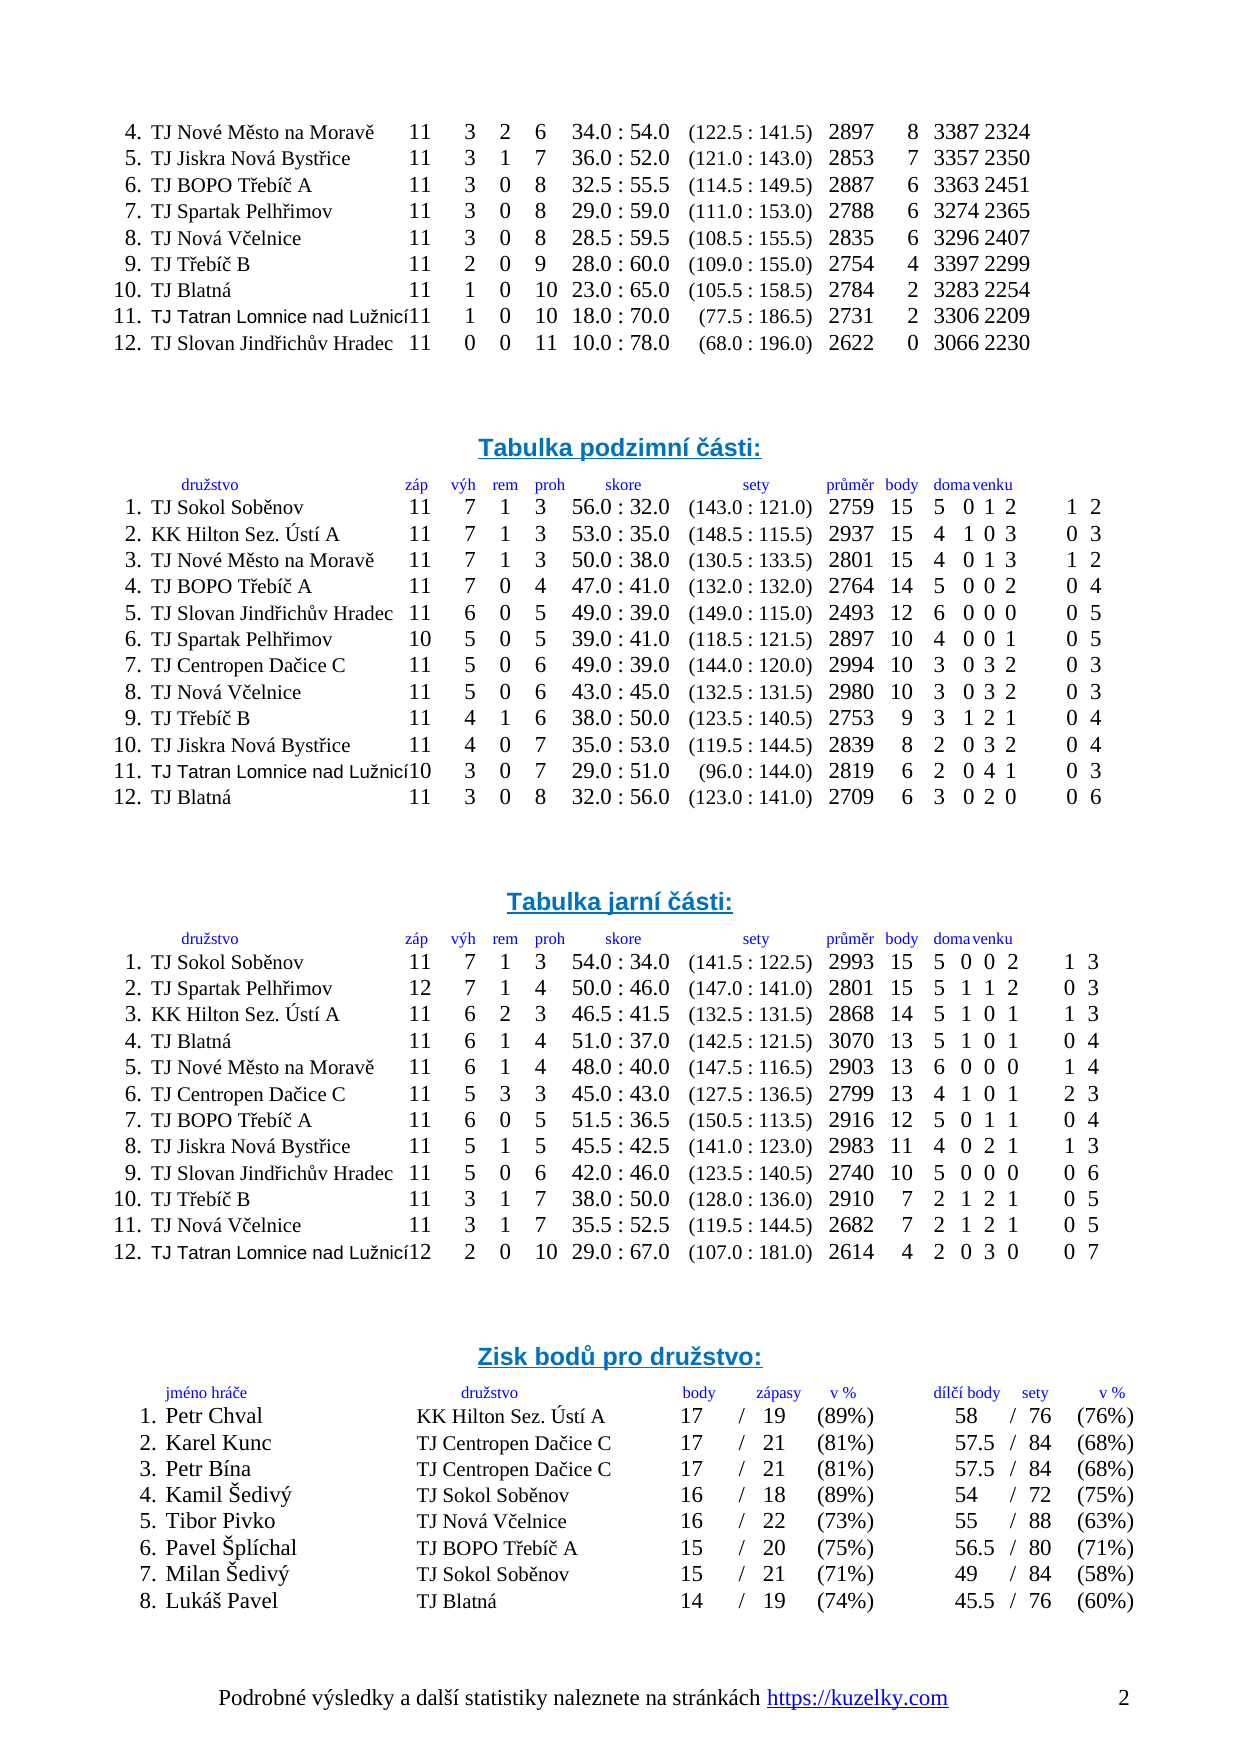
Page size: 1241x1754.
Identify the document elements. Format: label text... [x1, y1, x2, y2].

text 4. TJ Blatná 11 6 1 4 51.0 : 37.0 (142.5 : 121.5) 3070 13 5 1 0 1 0 4 [106, 1027, 1134, 1053]
text 5. TJ Jiskra Nová Bystřice 11 3 1 7 36.0 : 52.0 (121.0 : 143.0) 2853 7 3357 2350 [106, 144, 1134, 171]
text 12. TJ Tatran Lomnice nad Lužnicí 12 2 0 10 29.0 : 67.0 (107.0 : 181.0) 2614 4 2 0 3 0 0 7 [106, 1238, 1134, 1264]
text 11. TJ Tatran Lomnice nad Lužnicí 11 1 0 10 18.0 : 70.0 (77.5 : 186.5) 2731 2 3306 2209 [106, 303, 1134, 329]
text 2. Karel Kunc TJ Centropen Dačice C 17 / 21 (81%) 57.5 / 84 (68%) [106, 1428, 1134, 1455]
text 10. TJ Třebíč B 11 3 1 7 38.0 : 50.0 (128.0 : 136.0) 2910 7 2 1 2 1 0 5 [106, 1185, 1134, 1211]
text 5. TJ Slovan Jindřichův Hradec 11 6 0 5 49.0 : 39.0 (149.0 : 115.0) 2493 12 6 0 0 0 0 5 [106, 599, 1134, 625]
text 11. TJ Tatran Lomnice nad Lužnicí 10 3 0 7 29.0 : 51.0 (96.0 : 144.0) 2819 6 2 0 4 1 0 3 [106, 757, 1134, 783]
text 10. TJ Blatná 11 1 0 10 23.0 : 65.0 (105.5 : 158.5) 2784 2 3283 2254 [106, 276, 1134, 303]
text 8. TJ Nová Včelnice 11 3 0 8 28.5 : 59.5 (108.5 : 155.5) 2835 6 3296 2407 [106, 223, 1134, 250]
text Zisk bodů pro družstvo: [94, 1342, 1145, 1371]
text 9. TJ Třebíč B 11 4 1 6 38.0 : 50.0 (123.5 : 140.5) 2753 9 3 1 2 1 0 4 [106, 704, 1134, 731]
text 10. TJ Jiskra Nová Bystřice 11 4 0 7 35.0 : 53.0 (119.5 : 144.5) 2839 8 2 0 3 2 0 4 [106, 731, 1134, 757]
text 5. Tibor Pivko TJ Nová Včelnice 16 / 22 (73%) 55 / 88 (63%) [106, 1508, 1134, 1534]
text 4. TJ Nové Město na Moravě 11 3 2 6 34.0 : 54.0 (122.5 : 141.5) 2897 8 3387 2324 [106, 118, 1134, 144]
text 6. TJ Spartak Pelhřimov 10 5 0 5 39.0 : 41.0 (118.5 : 121.5) 2897 10 4 0 0 1 0 5 [106, 625, 1134, 652]
text 7. TJ BOPO Třebíč A 11 6 0 5 51.5 : 36.5 (150.5 : 113.5) 2916 12 5 0 1 1 0 4 [106, 1106, 1134, 1132]
text 7. Milan Šedivý TJ Sokol Soběnov 15 / 21 (71%) 49 / 84 (58%) [106, 1560, 1134, 1587]
text 7. TJ Spartak Pelhřimov 11 3 0 8 29.0 : 59.0 (111.0 : 153.0) 2788 6 3274 2365 [106, 197, 1134, 223]
text 3. Petr Bína TJ Centropen Dačice C 17 / 21 (81%) 57.5 / 84 (68%) [106, 1455, 1134, 1481]
text 3. TJ Nové Město na Moravě 11 7 1 3 50.0 : 38.0 (130.5 : 133.5) 2801 15 4 0 1 3 1 2 [106, 546, 1134, 572]
text 7. TJ Centropen Dačice C 11 5 0 6 49.0 : 39.0 (144.0 : 120.0) 2994 10 3 0 3 2 0 3 [106, 652, 1134, 678]
text 12. TJ Blatná 11 3 0 8 32.0 : 56.0 (123.0 : 141.0) 2709 6 3 0 2 0 0 6 [106, 783, 1134, 810]
text 9. TJ Slovan Jindřichův Hradec 11 5 0 6 42.0 : 46.0 (123.5 : 140.5) 2740 10 5 0 0 0 0 6 [106, 1159, 1134, 1185]
text 3. KK Hilton Sez. Ústí A 11 6 2 3 46.5 : 41.5 (132.5 : 131.5) 2868 14 5 1 0 1 1 3 [106, 1001, 1134, 1027]
text Tabulka jarní části: [94, 887, 1145, 916]
text 6. TJ Centropen Dačice C 11 5 3 3 45.0 : 43.0 (127.5 : 136.5) 2799 13 4 1 0 1 2 3 [106, 1079, 1134, 1106]
text 8. Lukáš Pavel TJ Blatná 14 / 19 (74%) 45.5 / 76 (60%) [106, 1587, 1134, 1613]
text 9. TJ Třebíč B 11 2 0 9 28.0 : 60.0 (109.0 : 155.0) 2754 4 3397 2299 [106, 250, 1134, 276]
text jméno hráče družstvo body zápasy v % dílčí body sety v % [106, 1383, 1134, 1402]
text 5. TJ Nové Město na Moravě 11 6 1 4 48.0 : 40.0 (147.5 : 116.5) 2903 13 6 0 0 0 1 4 [106, 1053, 1134, 1079]
text družstvo záp výh rem proh skore sety průměr body doma venku [106, 474, 1134, 493]
text 8. TJ Jiskra Nová Bystřice 11 5 1 5 45.5 : 42.5 (141.0 : 123.0) 2983 11 4 0 2 1 1 3 [106, 1132, 1134, 1159]
text 12. TJ Slovan Jindřichův Hradec 11 0 0 11 10.0 : 78.0 (68.0 : 196.0) 2622 0 3066 2230 [106, 329, 1134, 355]
text 1. TJ Sokol Soběnov 11 7 1 3 54.0 : 34.0 (141.5 : 122.5) 2993 15 5 0 0 2 1 3 [106, 948, 1134, 974]
text Tabulka podzimní části: [94, 433, 1145, 462]
text družstvo záp výh rem proh skore sety průměr body doma venku [106, 929, 1134, 948]
text 2. TJ Spartak Pelhřimov 12 7 1 4 50.0 : 46.0 (147.0 : 141.0) 2801 15 5 1 1 2 0 3 [106, 974, 1134, 1001]
text 6. TJ BOPO Třebíč A 11 3 0 8 32.5 : 55.5 (114.5 : 149.5) 2887 6 3363 2451 [106, 171, 1134, 197]
text 1. Petr Chval KK Hilton Sez. Ústí A 17 / 19 (89%) 58 / 76 (76%) [106, 1402, 1134, 1428]
text 2. KK Hilton Sez. Ústí A 11 7 1 3 53.0 : 35.0 (148.5 : 115.5) 2937 15 4 1 0 3 0 3 [106, 520, 1134, 546]
text 6. Pavel Šplíchal TJ BOPO Třebíč A 15 / 20 (75%) 56.5 / 80 (71%) [106, 1534, 1134, 1560]
text 4. TJ BOPO Třebíč A 11 7 0 4 47.0 : 41.0 (132.0 : 132.0) 2764 14 5 0 0 2 0 4 [106, 572, 1134, 599]
text 11. TJ Nová Včelnice 11 3 1 7 35.5 : 52.5 (119.5 : 144.5) 2682 7 2 1 2 1 0 5 [106, 1211, 1134, 1238]
text 1. TJ Sokol Soběnov 11 7 1 3 56.0 : 32.0 (143.0 : 121.0) 2759 15 5 0 1 2 1 2 [106, 493, 1134, 520]
text 4. Kamil Šedivý TJ Sokol Soběnov 16 / 18 (89%) 54 / 72 (75%) [106, 1481, 1134, 1508]
text 8. TJ Nová Včelnice 11 5 0 6 43.0 : 45.0 (132.5 : 131.5) 2980 10 3 0 3 2 0 3 [106, 678, 1134, 704]
